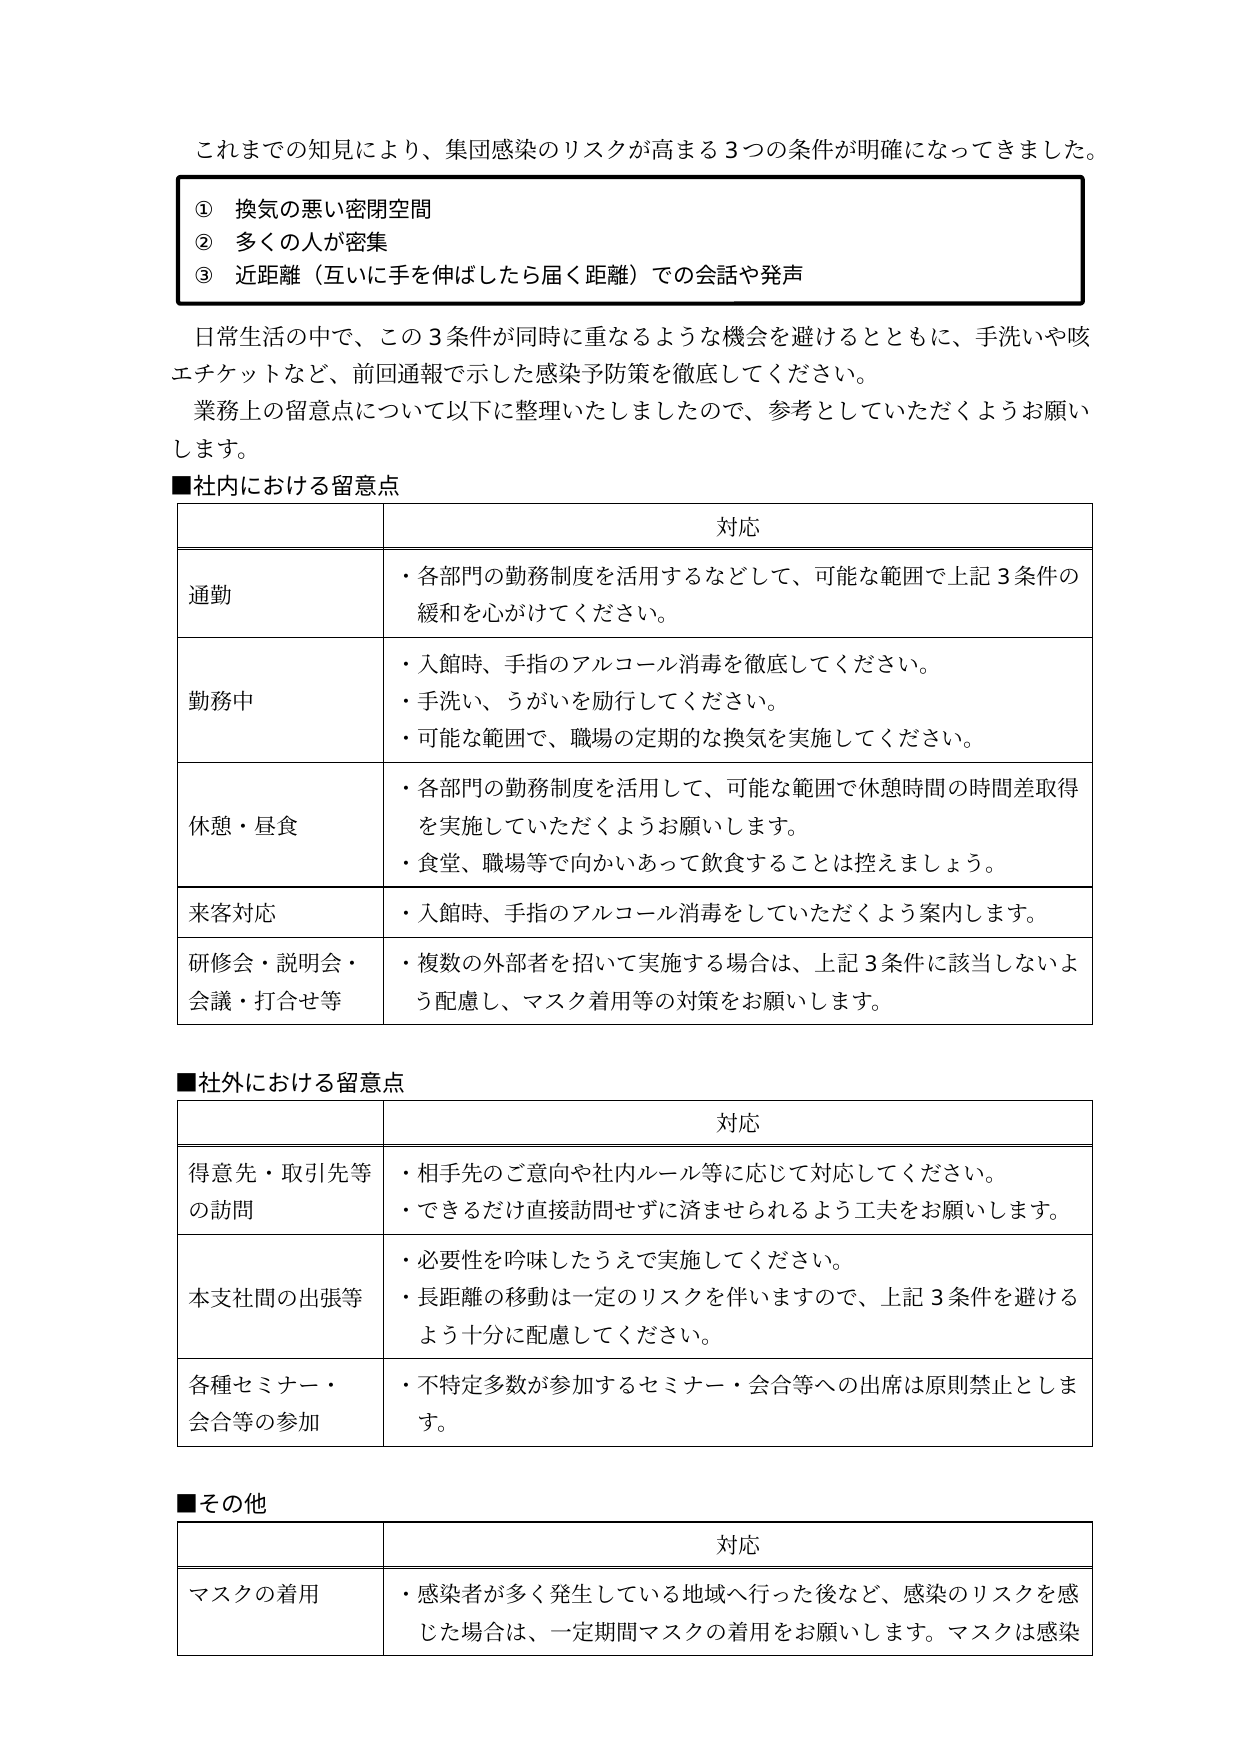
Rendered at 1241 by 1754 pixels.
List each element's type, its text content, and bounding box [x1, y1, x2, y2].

text 業務上の留意点について以下に整理いたしましたので、参考としていただくようお願いします。 [171, 391, 1092, 466]
text ■その他 [148, 1484, 1092, 1521]
table_header [178, 1523, 383, 1566]
table_cell ・相手先のご意向や社内ルール等に応じて対応してください。 ・できるだけ直接訪問せずに済ませられるよう工夫をお願いします。 [384, 1147, 1092, 1233]
table_cell 得意先・取引先等の訪問 [178, 1147, 383, 1233]
table_cell 本支社間の出張等 [178, 1235, 383, 1358]
table_cell ・各部門の勤務制度を活用するなどして、可能な範囲で上記3条件の緩和を心がけてください。 [384, 550, 1092, 637]
table_header 対応 [384, 504, 1092, 547]
table_header [178, 1101, 383, 1144]
table_cell 研修会・説明会・ 会議・打合せ等 [178, 938, 383, 1024]
table_cell ・入館時、手指のアルコール消毒をしていただくよう案内します。 [384, 888, 1092, 937]
text これまでの知見により、集団感染のリスクが高まる3つの条件が明確になってきました。 [171, 130, 1092, 167]
table_header 対応 [384, 1523, 1092, 1566]
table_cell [384, 1569, 1092, 1655]
table_cell ・複数の外部者を招いて実施する場合は、上記3条件に該当しないよう配慮し、マスク着用等の対策をお願いします。 [384, 938, 1092, 1024]
table_header 対応 [384, 1101, 1092, 1144]
text ■社内における留意点 [148, 466, 1092, 503]
table_cell 休憩・昼食 [178, 763, 383, 886]
table_cell マスクの着用 [178, 1569, 383, 1655]
table_cell ・各部門の勤務制度を活用して、可能な範囲で休憩時間の時間差取得を実施していただくようお願いします。 ・食堂、職場等で向かいあって飲食することは控えましょう。 [384, 763, 1092, 886]
text ■社外における留意点 [148, 1062, 1092, 1100]
table_cell 各種セミナー・ 会合等の参加 [178, 1359, 383, 1446]
table_cell ・入館時、手指のアルコール消毒を徹底してください。 ・手洗い、うがいを励行してください。 ・可能な範囲で、職場の定期的な換気を実施してください。 [384, 638, 1092, 762]
table_cell 勤務中 [178, 638, 383, 762]
table_cell 通勤 [178, 550, 383, 637]
table_cell ・不特定多数が参加するセミナー・会合等への出席は原則禁止とします。 [384, 1359, 1092, 1446]
text 日常生活の中で、この3条件が同時に重なるような機会を避けるとともに、手洗いや咳エチケットなど、前回通報で示した感染予防策を徹底してください。 [171, 317, 1092, 391]
table_cell ・必要性を吟味したうえで実施してください。 ・長距離の移動は一定のリスクを伴いますので、上記3条件を避けるよう十分に配慮してください。 [384, 1235, 1092, 1358]
table_header [178, 504, 383, 547]
table_cell 来客対応 [178, 888, 383, 937]
